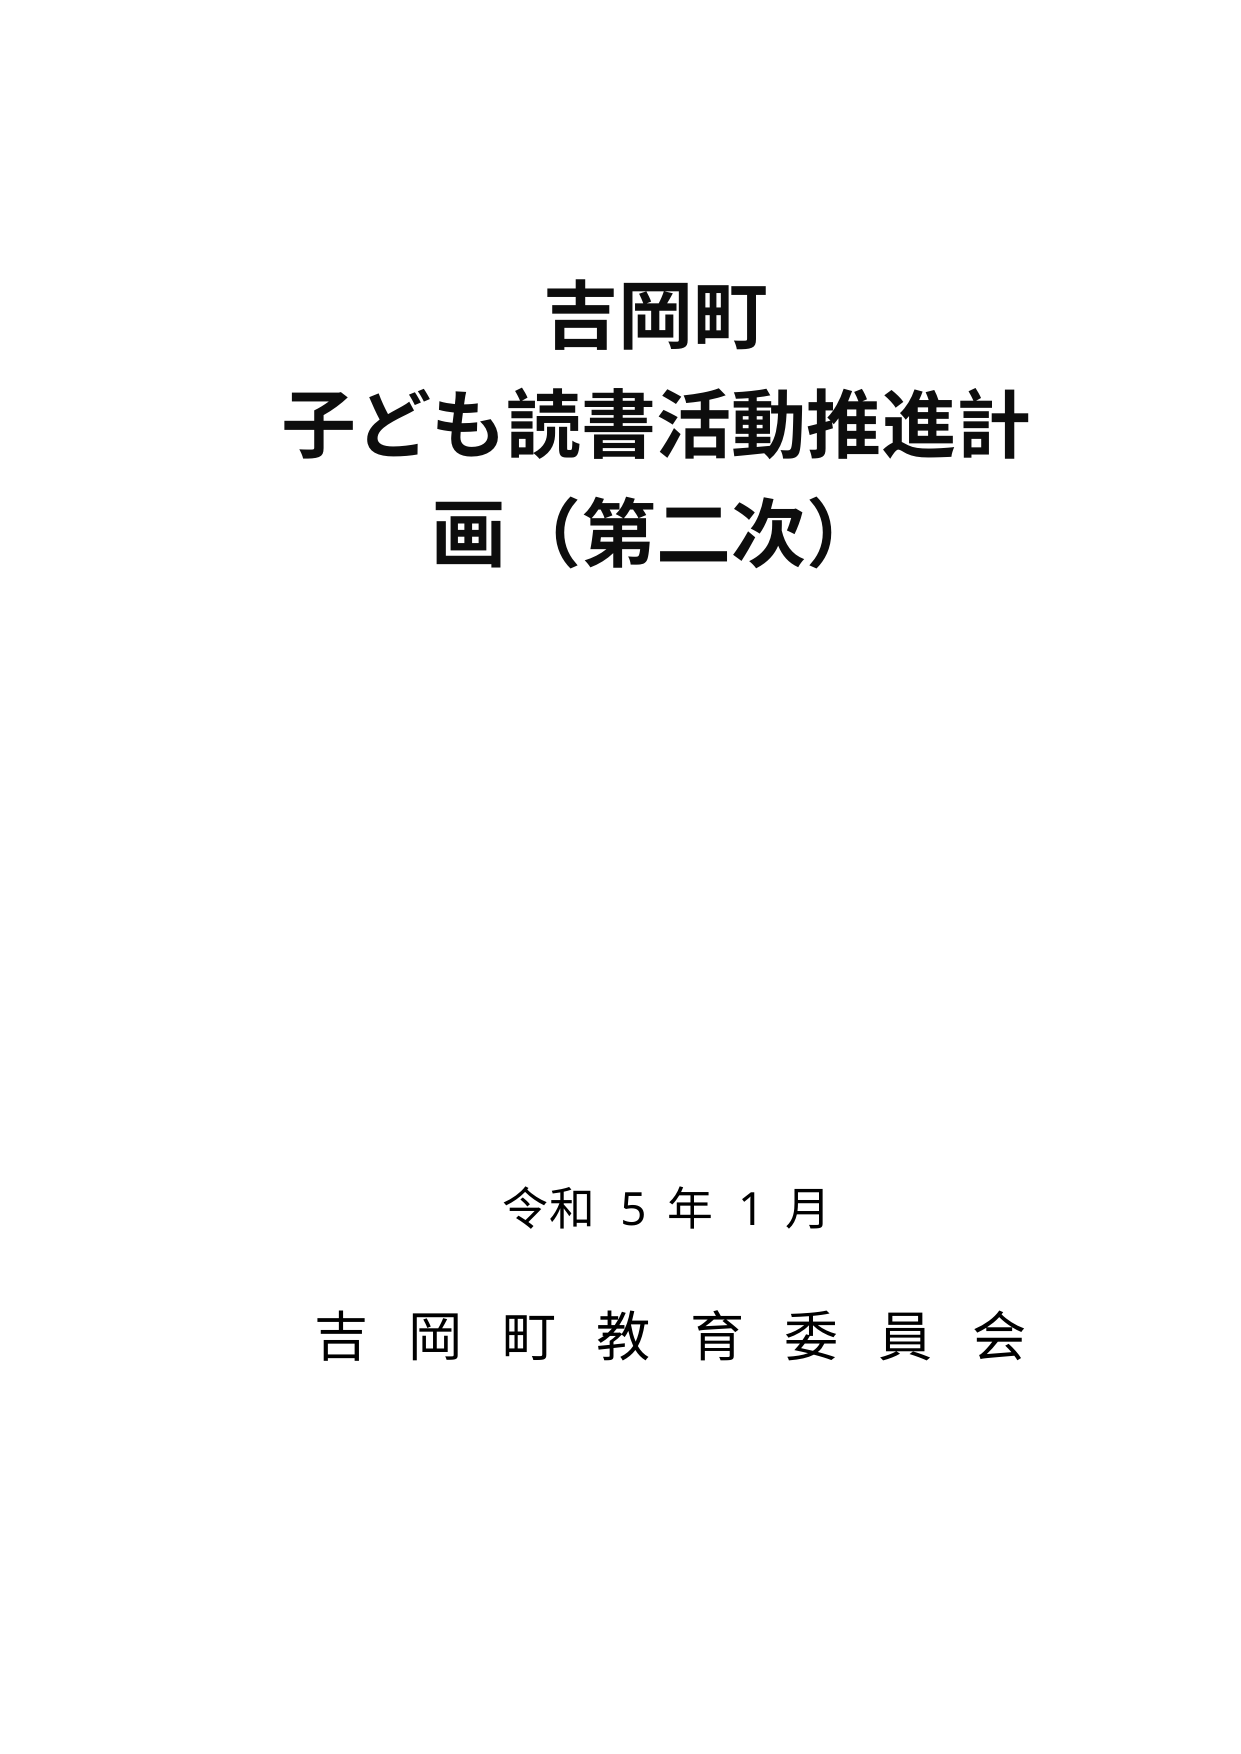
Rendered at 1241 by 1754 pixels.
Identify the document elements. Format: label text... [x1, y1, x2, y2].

text 吉 岡 町 教 育 委 員 会 [149, 1278, 1091, 1387]
text 令和 5年 1月 [149, 1169, 1091, 1242]
